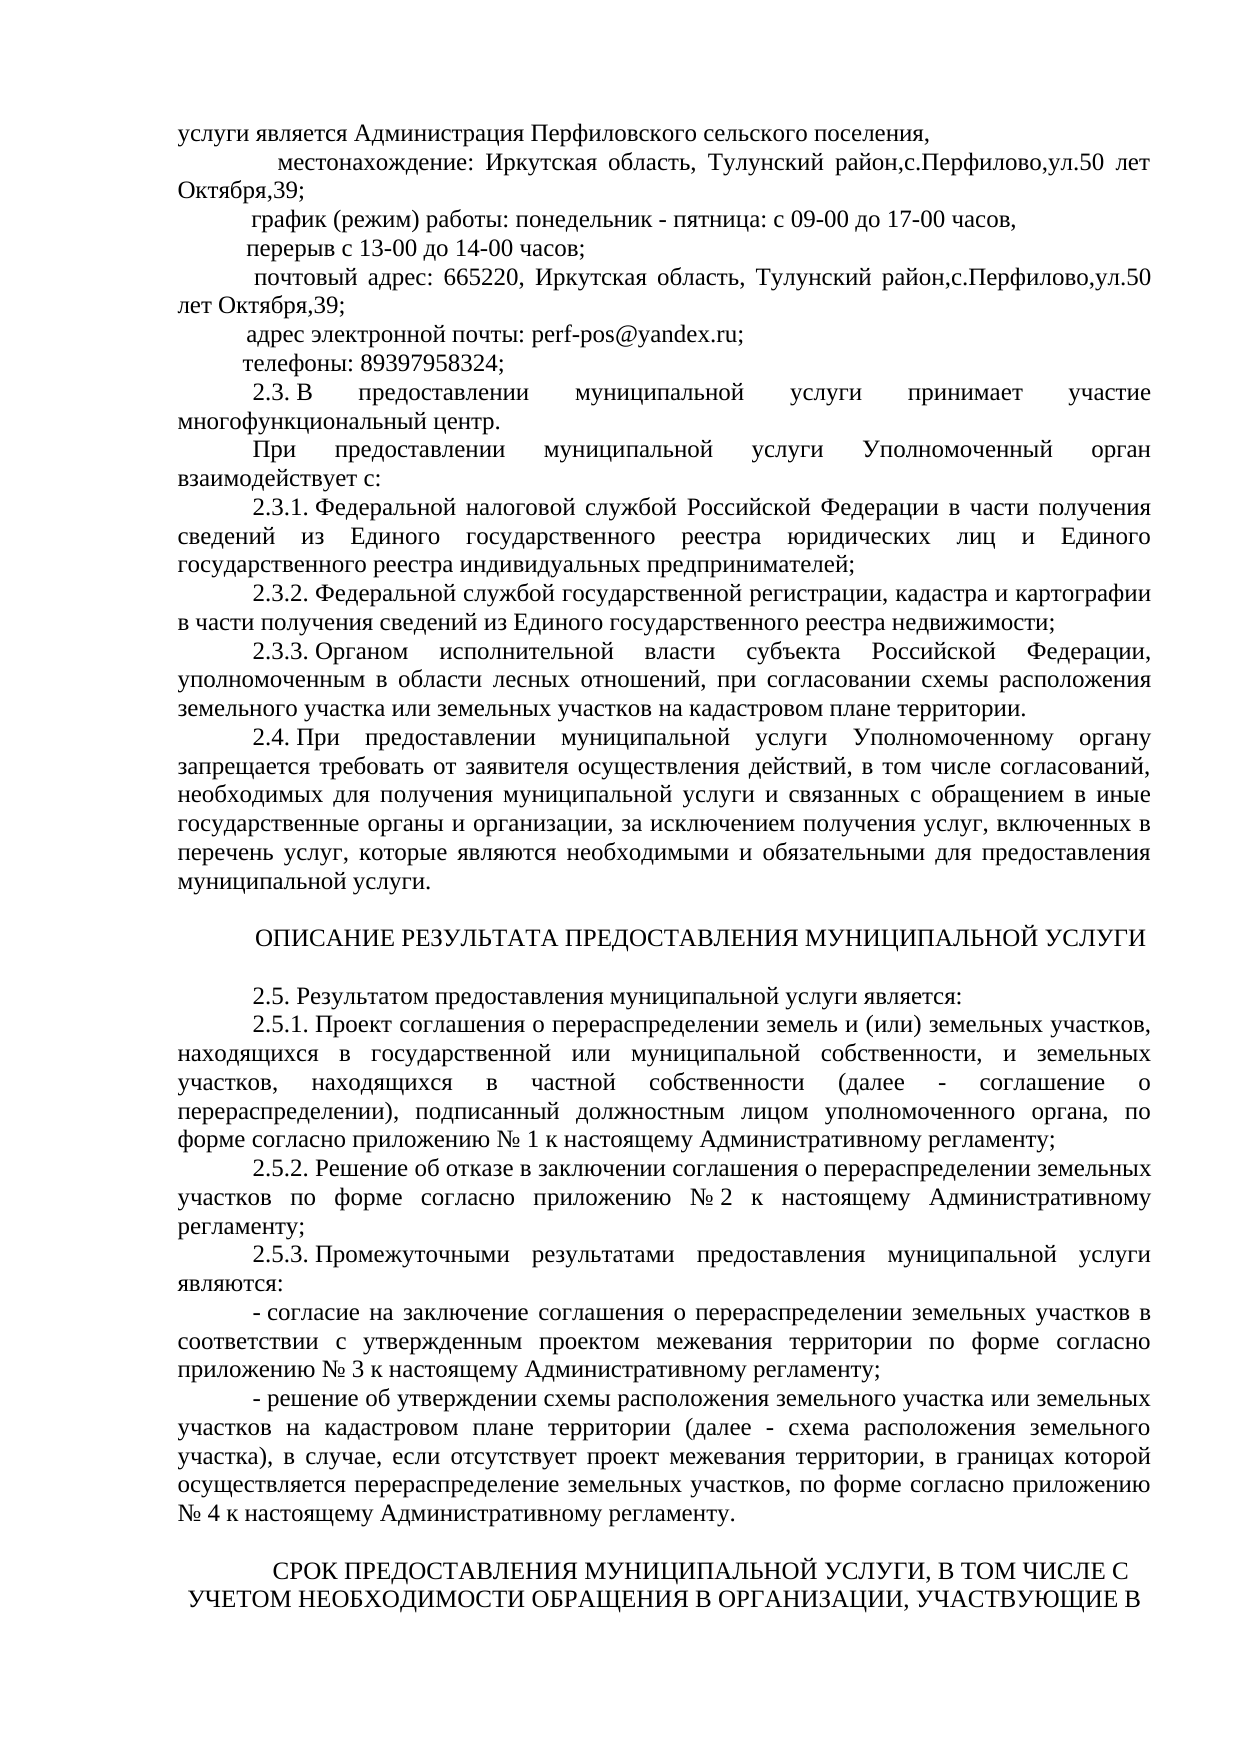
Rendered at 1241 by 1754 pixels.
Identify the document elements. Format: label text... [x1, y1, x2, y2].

text 2.3.3. Органом исполнительной власти субъекта Российской Федерации, уполномоченным в области лесных отношений, при согласовании схемы расположения земельного участка или земельных участков на кадастровом плане территории. [177, 636, 1152, 722]
text - решение об утверждении схемы расположения земельного участка или земельных участков на кадастровом плане территории (далее - схема расположения земельного участка), в случае, если отсутствует проект межевания территории, в границах которой осуществляется перераспределение земельных участков, по форме согласно приложению № 4 к настоящему Административному регламенту. [177, 1383, 1152, 1527]
text 2.4. При предоставлении муниципальной услуги Уполномоченному органу запрещается требовать от заявителя осуществления действий, в том числе согласований, необходимых для получения муниципальной услуги и связанных с обращением в иные государственные органы и организации, за исключением получения услуг, включенных в перечень услуг, которые являются необходимыми и обязательными для предоставления муниципальной услуги. [177, 722, 1152, 894]
text адрес электронной почты: perf-pos@yandex.ru; [177, 319, 1152, 348]
list телефоны: 89397958324; [236, 348, 1137, 377]
text почтовый адрес: 665220, Иркутская область, Тулунский район,с.Перфилово,ул.50 лет Октября,39; [177, 262, 1152, 319]
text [177, 1556, 1152, 1613]
text При предоставлении муниципальной услуги Уполномоченный орган взаимодействует с: [177, 434, 1152, 492]
text 2.5.2. Решение об отказе в заключении соглашения о перераспределении земельных участков по форме согласно приложению № 2 к настоящему Административному регламенту; [177, 1153, 1152, 1239]
text 2.5. Результатом предоставления муниципальной услуги является: [177, 981, 1152, 1009]
text 2.3.2. Федеральной службой государственной регистрации, кадастра и картографии в части получения сведений из Единого государственного реестра недвижимости; [177, 578, 1152, 636]
text 2.3. В предоставлении муниципальной услуги принимает участие многофункциональный центр. [177, 377, 1152, 434]
text 2.5.3. Промежуточными результатами предоставления муниципальной услуги являются: [177, 1239, 1152, 1297]
text - согласие на заключение соглашения о перераспределении земельных участков в соответствии с утвержденным проектом межевания территории по форме согласно приложению № 3 к настоящему Административному регламенту; [177, 1297, 1152, 1383]
text ОПИСАНИЕ РЕЗУЛЬТАТА ПРЕДОСТАВЛЕНИЯ МУНИЦИПАЛЬНОЙ УСЛУГИ [177, 923, 1152, 952]
text 2.5.1. Проект соглашения о перераспределении земель и (или) земельных участков, находящихся в государственной или муниципальной собственности, и земельных участков, находящихся в частной собственности (далее - соглашение о перераспределении), подписанный должностным лицом уполномоченного органа, по форме согласно приложению № 1 к настоящему Административному регламенту; [177, 1009, 1152, 1153]
text график (режим) работы: понедельник - пятница: с 09-00 до 17-00 часов, [177, 204, 1152, 233]
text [177, 118, 1152, 147]
text перерыв с 13-00 до 14-00 часов; [177, 233, 1152, 262]
text 2.3.1. Федеральной налоговой службой Российской Федерации в части получения сведений из Единого государственного реестра юридических лиц и Единого государственного реестра индивидуальных предпринимателей; [177, 492, 1152, 578]
text местонахождение: Иркутская область, Тулунский район,с.Перфилово,ул.50 лет Октября,39; [177, 147, 1152, 204]
